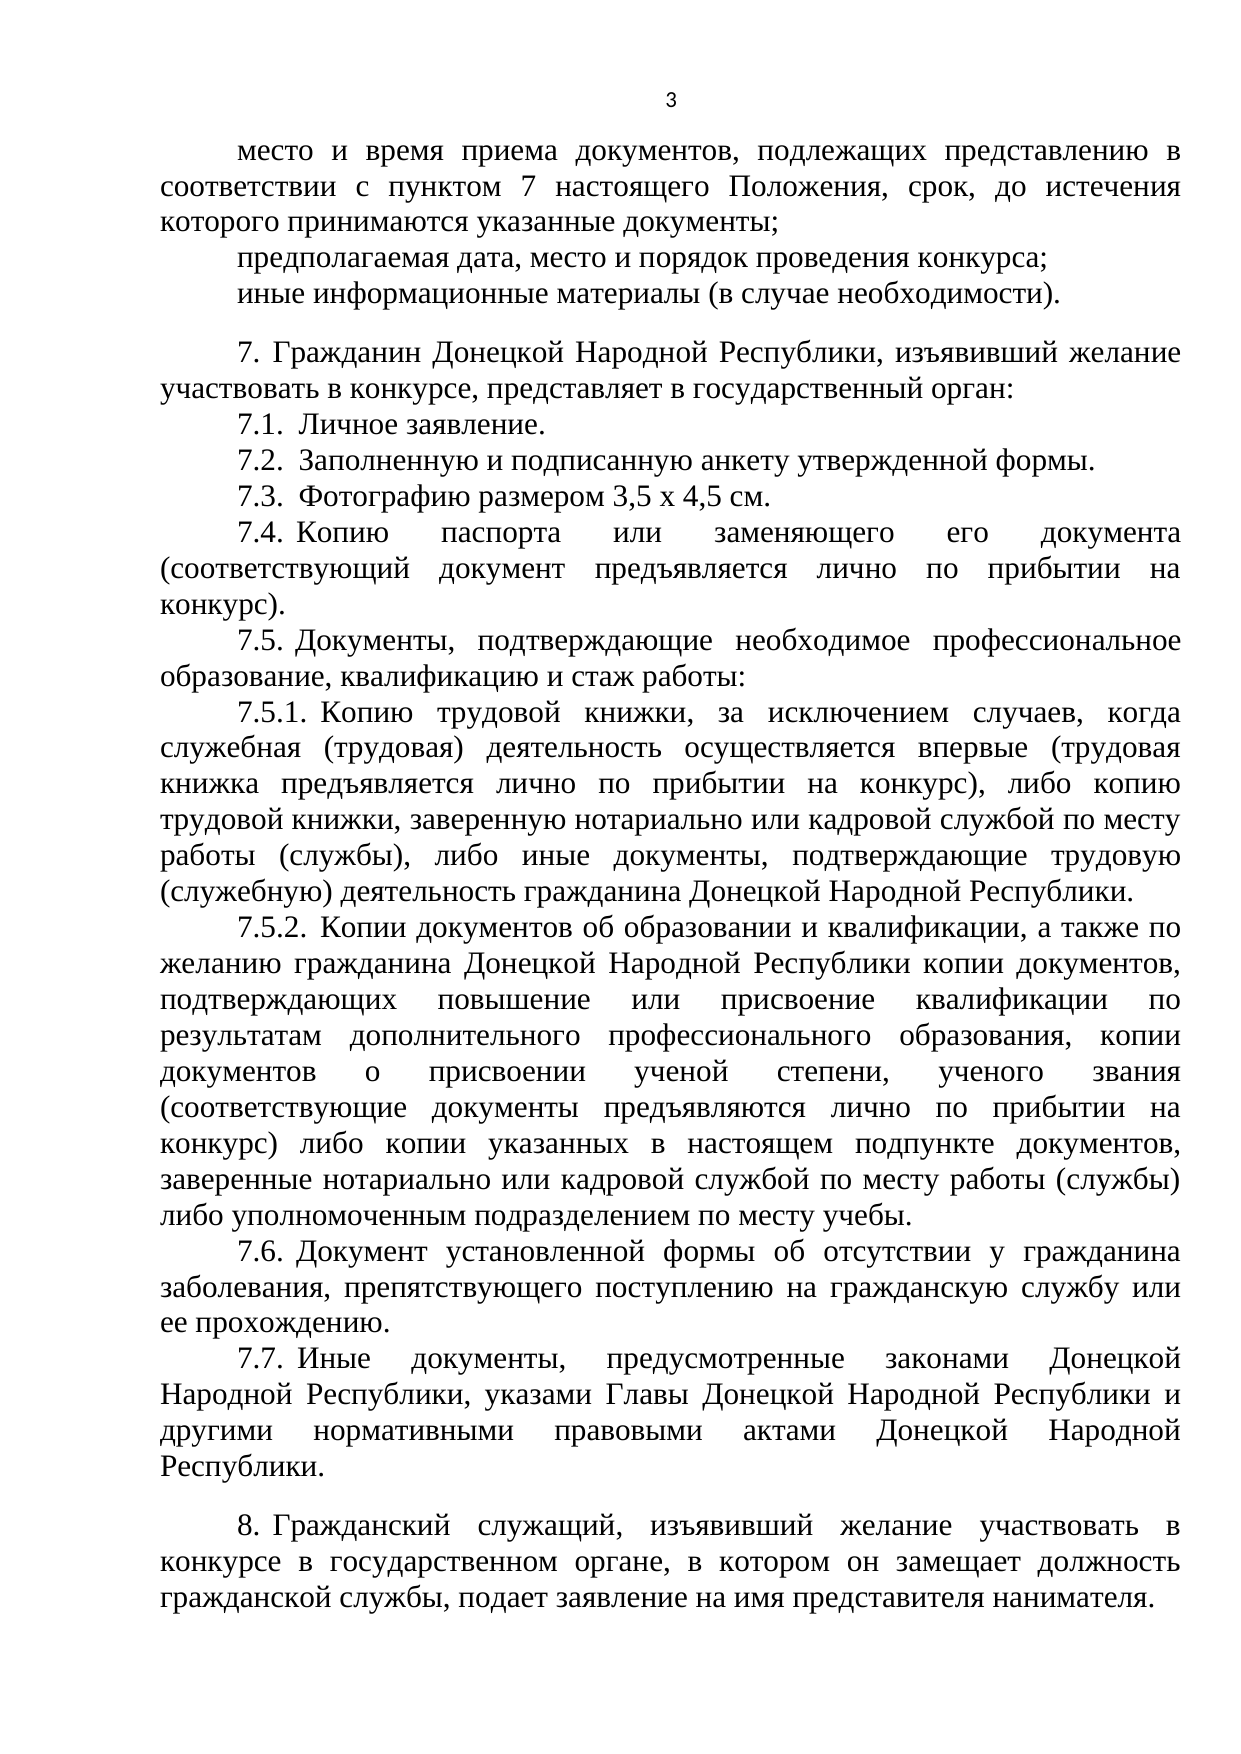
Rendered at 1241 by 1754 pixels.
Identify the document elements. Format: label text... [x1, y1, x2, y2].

text иные информационные материалы (в случае необходимости). [160, 274, 1182, 311]
list Личное заявление. [160, 405, 1182, 441]
list Копию паспорта или заменяющего его документа (соответствующий документ предъявляется лично по прибытии на конкурс). [160, 513, 1182, 621]
list Документы, подтверждающие необходимое профессиональное образование, квалификацию и стаж работы: [160, 621, 1182, 693]
text место и время приема документов, подлежащих представлению в соответствии с пунктом 7 настоящего Положения, срок, до истечения которого принимаются указанные документы; [160, 131, 1182, 239]
list Копии документов об образовании и квалификации, а также по желанию гражданина Донецкой Народной Республики копии документов, подтверждающих повышение или присвоение квалификации по результатам дополнительного профессионального образования, копии документов о присвоении ученой степени, ученого звания (соответствующие документы предъявляются лично по прибытии на конкурс) либо копии указанных в настоящем подпункте документов, заверенные нотариально или кадровой службой по месту работы (службы) либо уполномоченным подразделением по месту учебы. [160, 908, 1182, 1232]
text предполагаемая дата, место и порядок проведения конкурса; [160, 239, 1182, 274]
list Документ установленной формы об отсутствии у гражданина заболевания, препятствующего поступлению на гражданскую службу или ее прохождению. [160, 1232, 1182, 1340]
list Гражданин Донецкой Народной Республики, изъявивший желание участвовать в конкурсе, представляет в государственный орган: [160, 333, 1182, 405]
list Копию трудовой книжки, за исключением случаев, когда служебная (трудовая) деятельность осуществляется впервые (трудовая книжка предъявляется лично по прибытии на конкурс), либо копию трудовой книжки, заверенную нотариально или кадровой службой по месту работы (службы), либо иные документы, подтверждающие трудовую (служебную) деятельность гражданина Донецкой Народной Республики. [160, 693, 1182, 908]
list Иные документы, предусмотренные законами Донецкой Народной Республики, указами Главы Донецкой Народной Республики и другими нормативными правовыми актами Донецкой Народной Республики. [160, 1340, 1182, 1483]
list Фотографию размером 3,5 х 4,5 см. [160, 477, 1182, 513]
list Заполненную и подписанную анкету утвержденной формы. [160, 441, 1182, 477]
list Гражданский служащий, изъявивший желание участвовать в конкурсе в государственном органе, в котором он замещает должность гражданской службы, подает заявление на имя представителя нанимателя. [160, 1506, 1182, 1614]
